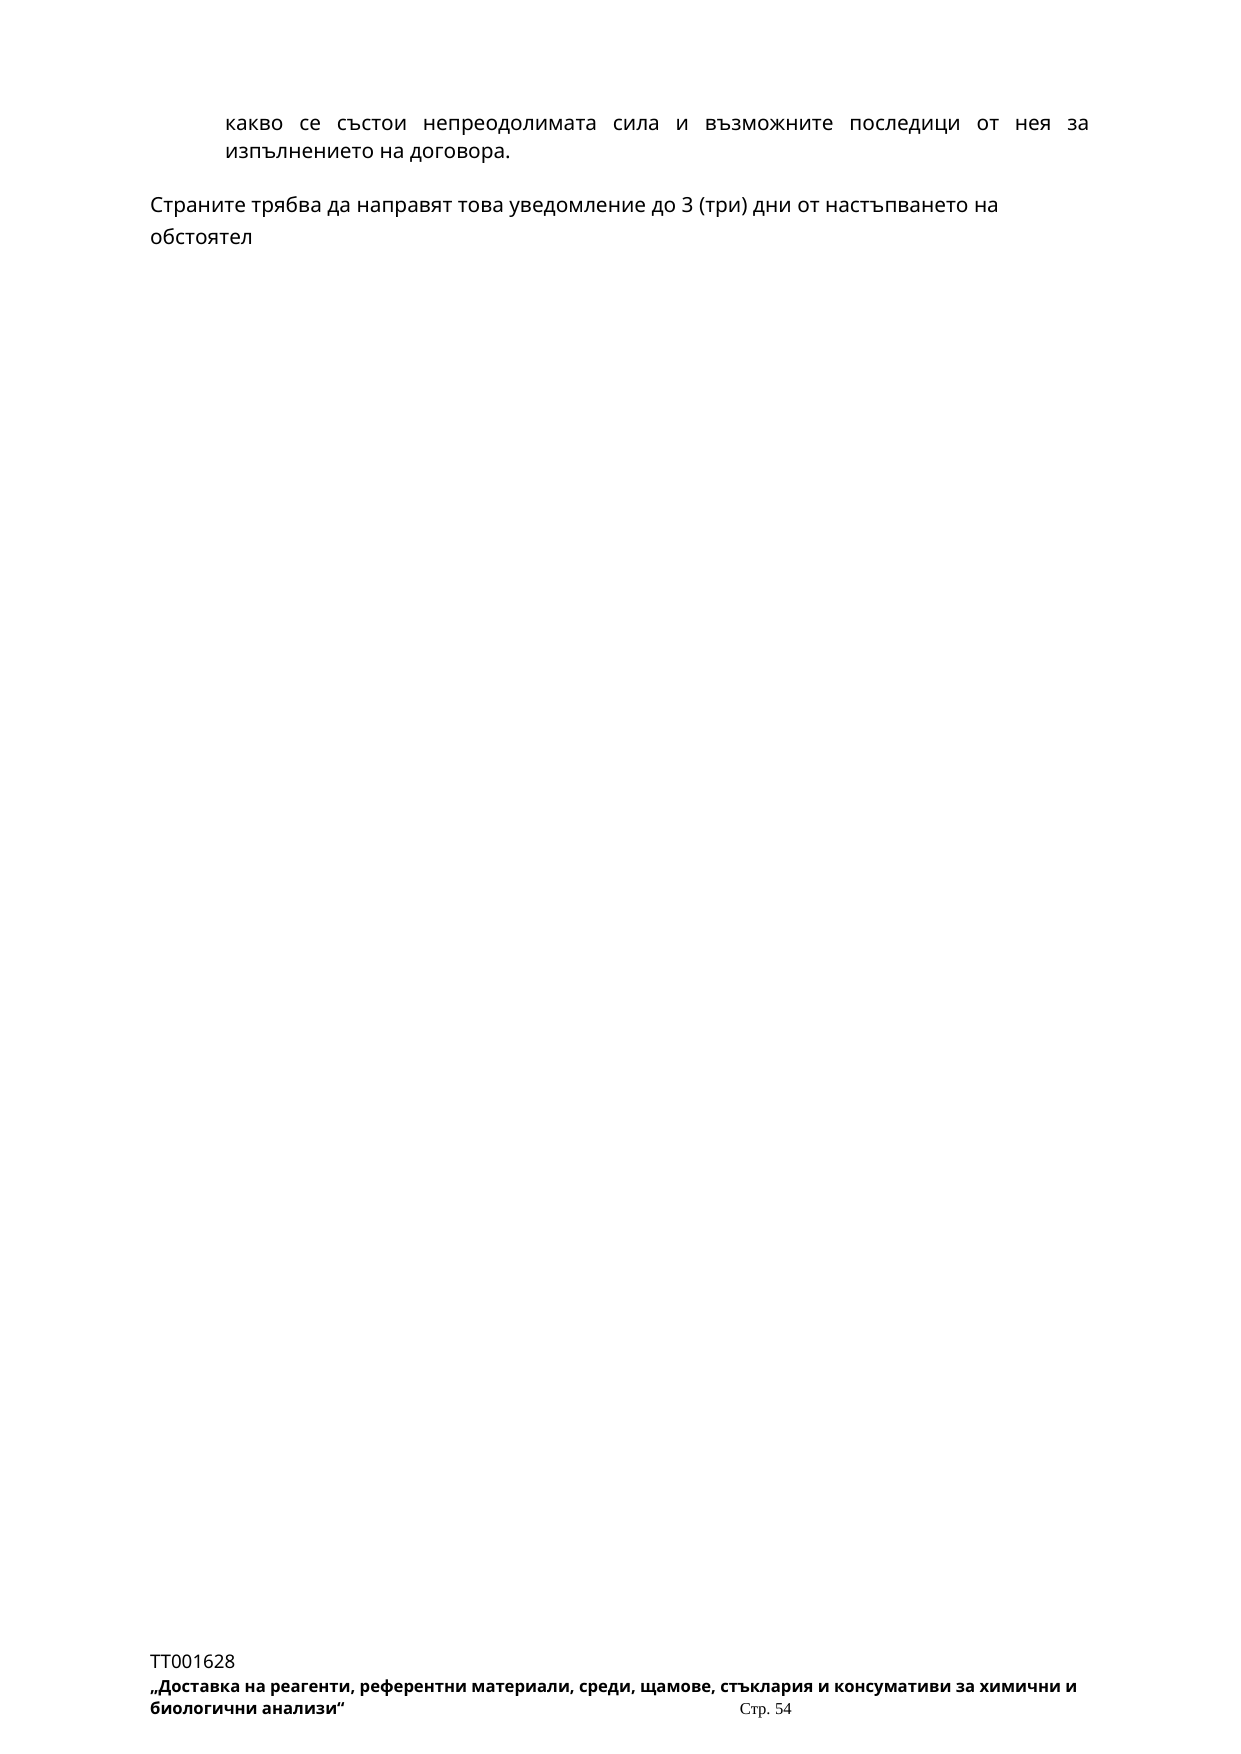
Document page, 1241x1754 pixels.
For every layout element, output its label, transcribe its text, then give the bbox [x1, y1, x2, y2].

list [150, 108, 1090, 165]
text Страните трябва да направят това уведомление до 3 (три) дни от настъпването на обстоятел [150, 190, 1090, 251]
